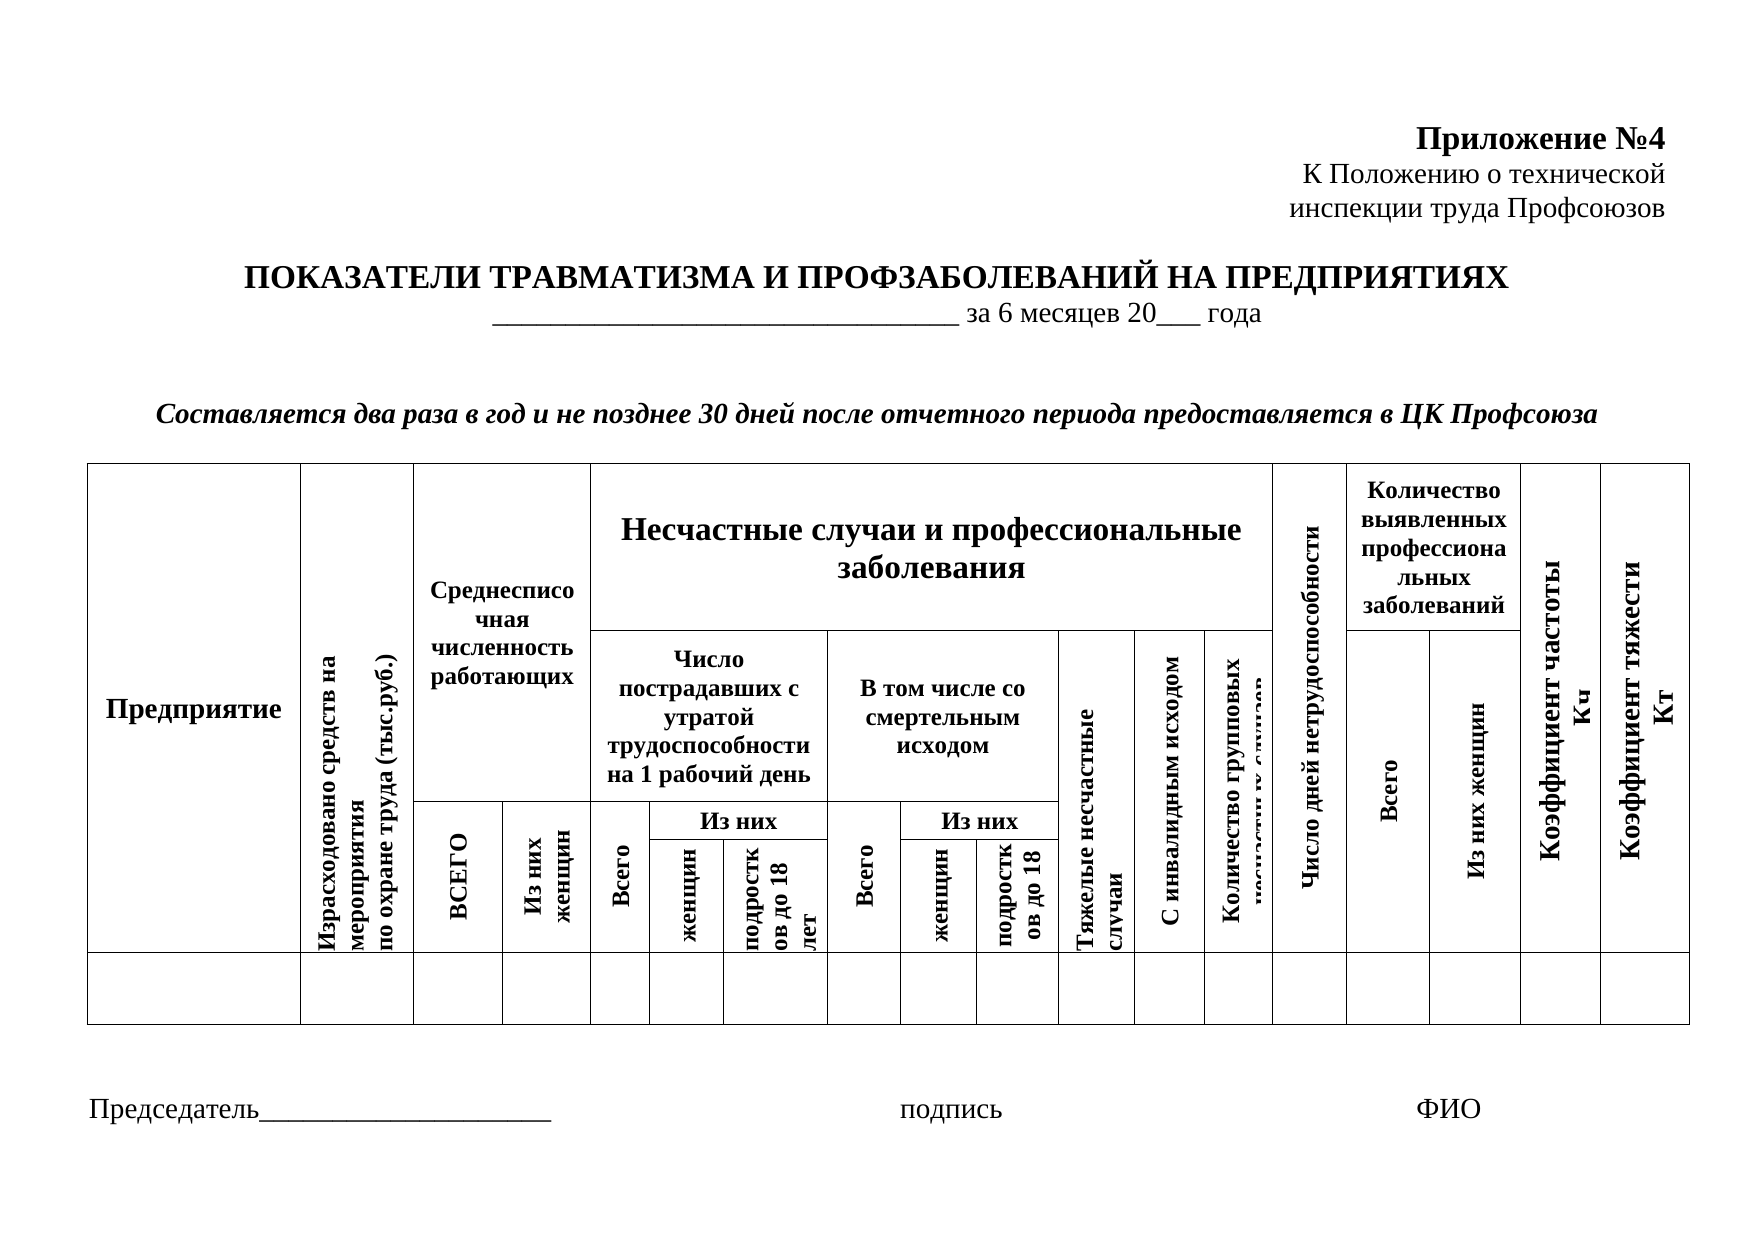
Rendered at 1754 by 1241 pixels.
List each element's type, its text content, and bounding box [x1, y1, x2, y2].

table_cell [88, 953, 300, 1023]
table_cell Тяжелые несчастные случаи [1059, 631, 1134, 952]
table_header Коэффициент тяжести Кт [1601, 464, 1689, 952]
table_cell [1430, 953, 1520, 1023]
table_header Количество выявленных профессиональных заболеваний [1347, 464, 1520, 630]
text ПОКАЗАТЕЛИ ТРАВМАТИЗМА И ПРОФЗАБОЛЕВАНИЙ НА ПРЕДПРИЯТИЯХ [89, 257, 1665, 295]
table_cell С инвалидным исходом [1135, 631, 1204, 952]
table_header Число дней нетрудоспособности [1273, 464, 1346, 952]
text К Положению о технической [89, 156, 1665, 190]
table_cell Из них женщин [1430, 631, 1520, 952]
table_header Предприятие [88, 464, 300, 952]
table_cell [901, 953, 976, 1023]
table_cell Из них [901, 802, 1058, 839]
table_header Несчастные случаи и профессиональные заболевания [591, 464, 1272, 630]
table_cell [591, 953, 649, 1023]
table_cell Всего [591, 802, 649, 952]
table_cell подростков до 18 лет [977, 840, 1058, 952]
table_cell женщин [901, 840, 976, 952]
table_cell Всего [828, 802, 900, 952]
table_cell [1273, 953, 1346, 1023]
table_cell [828, 953, 900, 1023]
table_cell [724, 953, 827, 1023]
table_cell Число пострадавших с утратой трудоспособности на 1 рабочий день [591, 631, 827, 801]
table_cell [301, 953, 413, 1023]
table_cell Количество групповых несчастных случаев [1205, 631, 1272, 952]
table_cell женщин [650, 840, 723, 952]
text ________________________________ за 6 месяцев 20___ года [89, 295, 1665, 329]
text Приложение №4 [89, 118, 1665, 156]
table_cell [503, 953, 590, 1023]
table_header Среднесписочная численность работающих [414, 464, 590, 801]
table_header Коэффициент частоты Кч [1521, 464, 1600, 952]
table_cell ВСЕГО [414, 802, 502, 952]
table_cell Всего [1347, 631, 1429, 952]
table_cell В том числе со смертельным исходом [828, 631, 1058, 801]
table_header Израсходовано средств на мероприятия по охране труда (тыс.руб.) [301, 464, 413, 952]
table_cell [414, 953, 502, 1023]
text Председатель____________________ подпись ФИО [89, 1092, 1665, 1125]
table_cell [977, 953, 1058, 1023]
text Составляется два раза в год и не позднее 30 дней после отчетного периода предоставляется в ЦК Профсоюза [89, 396, 1665, 429]
table_cell Из них [650, 802, 827, 839]
table_cell [1135, 953, 1204, 1023]
table_cell [1521, 953, 1600, 1023]
table_cell [1205, 953, 1272, 1023]
table_cell Из них женщин [503, 802, 590, 952]
text инспекции труда Профсоюзов [89, 190, 1665, 223]
table_cell подростков до 18 лет [724, 840, 827, 952]
table_cell [650, 953, 723, 1023]
table_cell [1347, 953, 1429, 1023]
table_cell [1059, 953, 1134, 1023]
table_cell [1601, 953, 1689, 1023]
